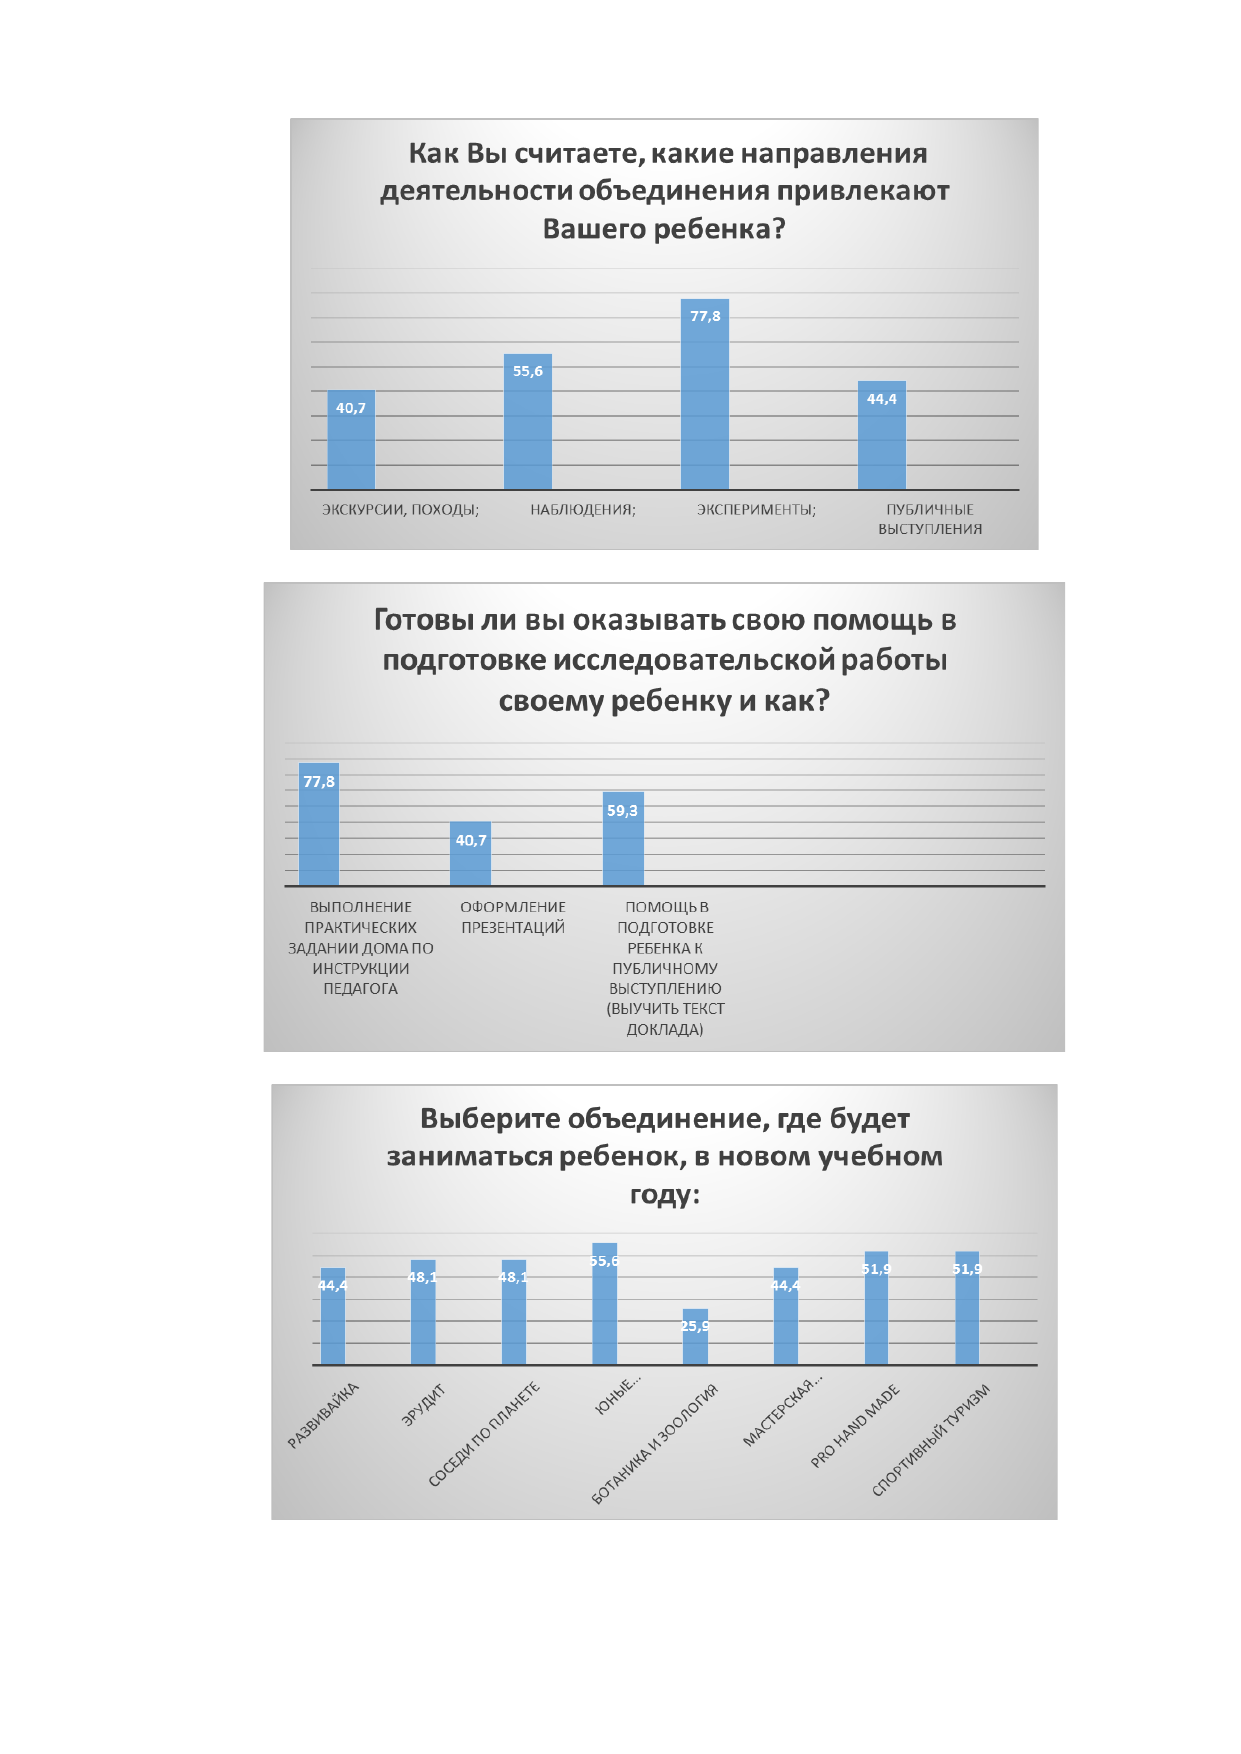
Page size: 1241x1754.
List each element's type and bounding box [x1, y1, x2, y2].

picture [271, 1084, 1058, 1520]
picture [290, 118, 1039, 550]
picture [263, 582, 1066, 1052]
